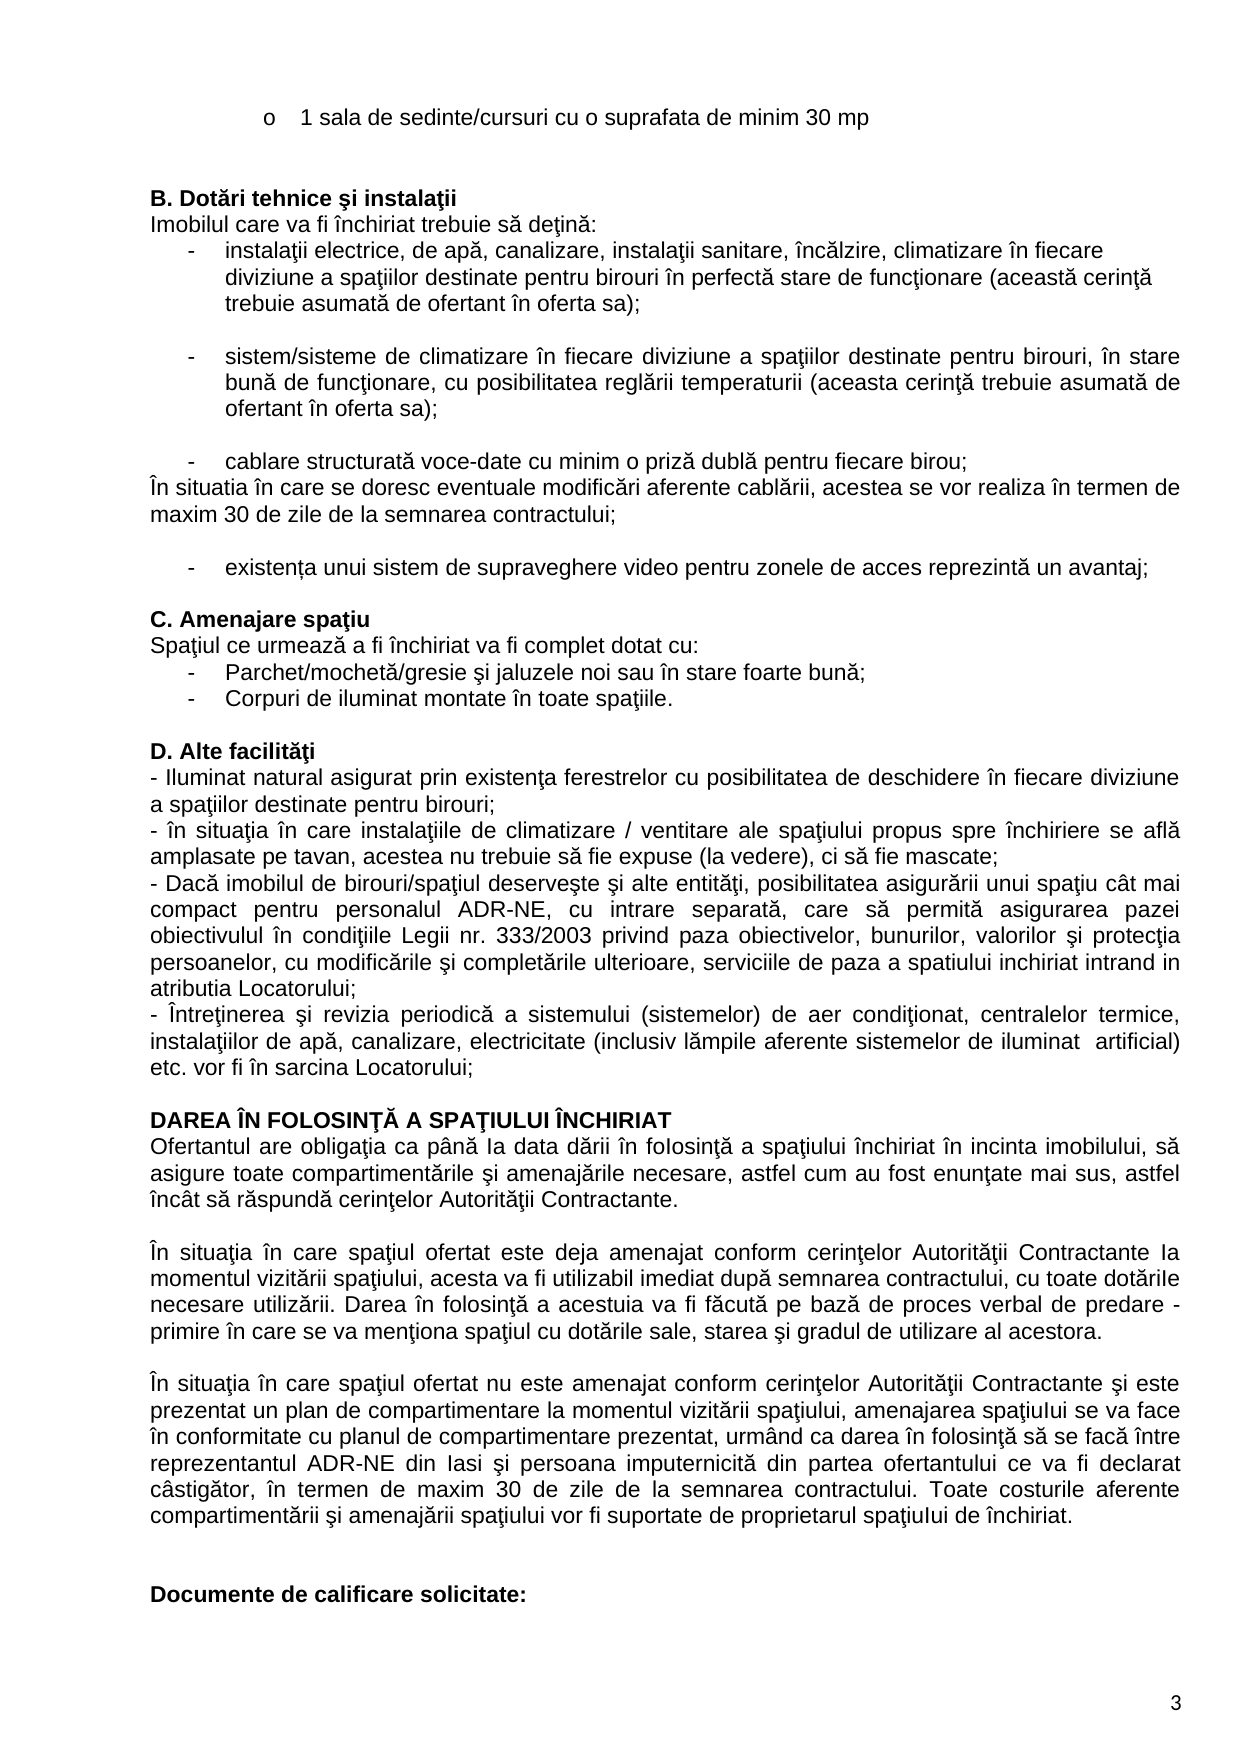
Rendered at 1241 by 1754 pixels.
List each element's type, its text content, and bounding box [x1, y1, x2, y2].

text În situaţia în care spaţiul ofertat este deja amenajat conform cerinţelor Autorităţii Contractante Ia momentul vizitării spaţiului, acesta va fi utilizabil imediat după semnarea contractului, cu toate dotăriIe necesare utilizării. Darea în folosinţă a acestuia va fi făcută pe bază de proces verbal de predare - primire în care se va menţiona spaţiul cu dotările sale, starea şi gradul de utilizare al acestora. [150, 1239, 1181, 1344]
text În situaţia în care spaţiul ofertat nu este amenajat conform cerinţelor Autorităţii Contractante şi este prezentat un plan de compartimentare la momentul vizitării spaţiului, amenajarea spaţiuIui se va face în conformitate cu planul de compartimentare prezentat, urmând ca darea în folosinţă să se facă între reprezentantul ADR-NE din Iasi şi persoana imputernicită din partea ofertantului ce va fi declarat câstigător, în termen de maxim 30 de zile de la semnarea contractului. Toate costurile aferente compartimentării şi amenajării spaţiului vor fi suportate de proprietarul spaţiuIui de închiriat. [150, 1370, 1181, 1528]
text - Dacă imobilul de birouri/spaţiul deserveşte şi alte entităţi, posibilitatea asigurării unui spaţiu cât mai compact pentru personalul ADR-NE, cu intrare separată, care să permită asigurarea pazei obiectivulul în condiţiile Legii nr. 333/2003 privind paza obiectivelor, bunurilor, valorilor şi protecţia persoanelor, cu modificările şi completările ulterioare, serviciile de paza a spatiului inchiriat intrand in atributia Locatorului; [150, 870, 1181, 1001]
text Imobilul care va fi închiriat trebuie să deţină: [150, 211, 1181, 237]
text B. Dotări tehnice şi instalaţii [150, 184, 1181, 211]
list instalaţii electrice, de apă, canalizare, instalaţii sanitare, încălzire, climatizare în fiecare diviziune a spaţiilor destinate pentru birouri în perfectă stare de funcţionare (această cerinţă trebuie asumată de ofertant în oferta sa); [187, 237, 1181, 316]
text - Întreţinerea şi revizia periodică a sistemului (sistemelor) de aer condiţionat, centralelor termice, instalaţiilor de apă, canalizare, electricitate (inclusiv lămpile aferente sistemelor de iluminat artificial) etc. vor fi în sarcina Locatorului; [150, 1001, 1181, 1081]
text Documente de calificare solicitate: [150, 1581, 1181, 1608]
list Corpuri de iluminat montate în toate spaţiile. [187, 685, 1181, 712]
list sistem/sisteme de climatizare în fiecare diviziune a spaţiilor destinate pentru birouri, în stare bună de funcţionare, cu posibilitatea reglării temperaturii (aceasta cerinţă trebuie asumată de ofertant în oferta sa); [187, 343, 1181, 422]
text - Iluminat natural asigurat prin existenţa ferestrelor cu posibilitatea de deschidere în fiecare diviziune a spaţiilor destinate pentru birouri; [150, 764, 1181, 817]
text Ofertantul are obligaţia ca până Ia data dării în foIosinţă a spaţiului închiriat în incinta imobilului, să asigure toate compartimentările şi amenajările necesare, astfel cum au fost enunţate mai sus, astfel încât să răspundă cerinţelor Autorităţii Contractante. [150, 1133, 1181, 1212]
text D. Alte facilităţi [150, 738, 1181, 764]
text - în situaţia în care instalaţiile de climatizare / ventitare ale spaţiului propus spre închiriere se află amplasate pe tavan, acestea nu trebuie să fie expuse (la vedere), ci să fie mascate; [150, 817, 1181, 870]
text Spaţiul ce urmează a fi închiriat va fi complet dotat cu: [150, 632, 1181, 659]
text C. Amenajare spaţiu [150, 606, 1181, 632]
list existența unui sistem de supraveghere video pentru zonele de acces reprezintă un avantaj; [187, 553, 1181, 580]
list cablare structurată voce-date cu minim o priză dublă pentru fiecare birou; [187, 448, 1181, 474]
list 1 sala de sedinte/cursuri cu o suprafata de minim 30 mp [262, 103, 1181, 132]
text DAREA ÎN FOLOSINŢĂ A SPAŢIULUI ÎNCHIRIAT [150, 1107, 1181, 1133]
list Parchet/mochetă/gresie şi jaluzele noi sau în stare foarte bună; [187, 659, 1181, 685]
text În situatia în care se doresc eventuale modificări aferente cablării, acestea se vor realiza în termen de maxim 30 de zile de la semnarea contractului; [150, 474, 1181, 527]
